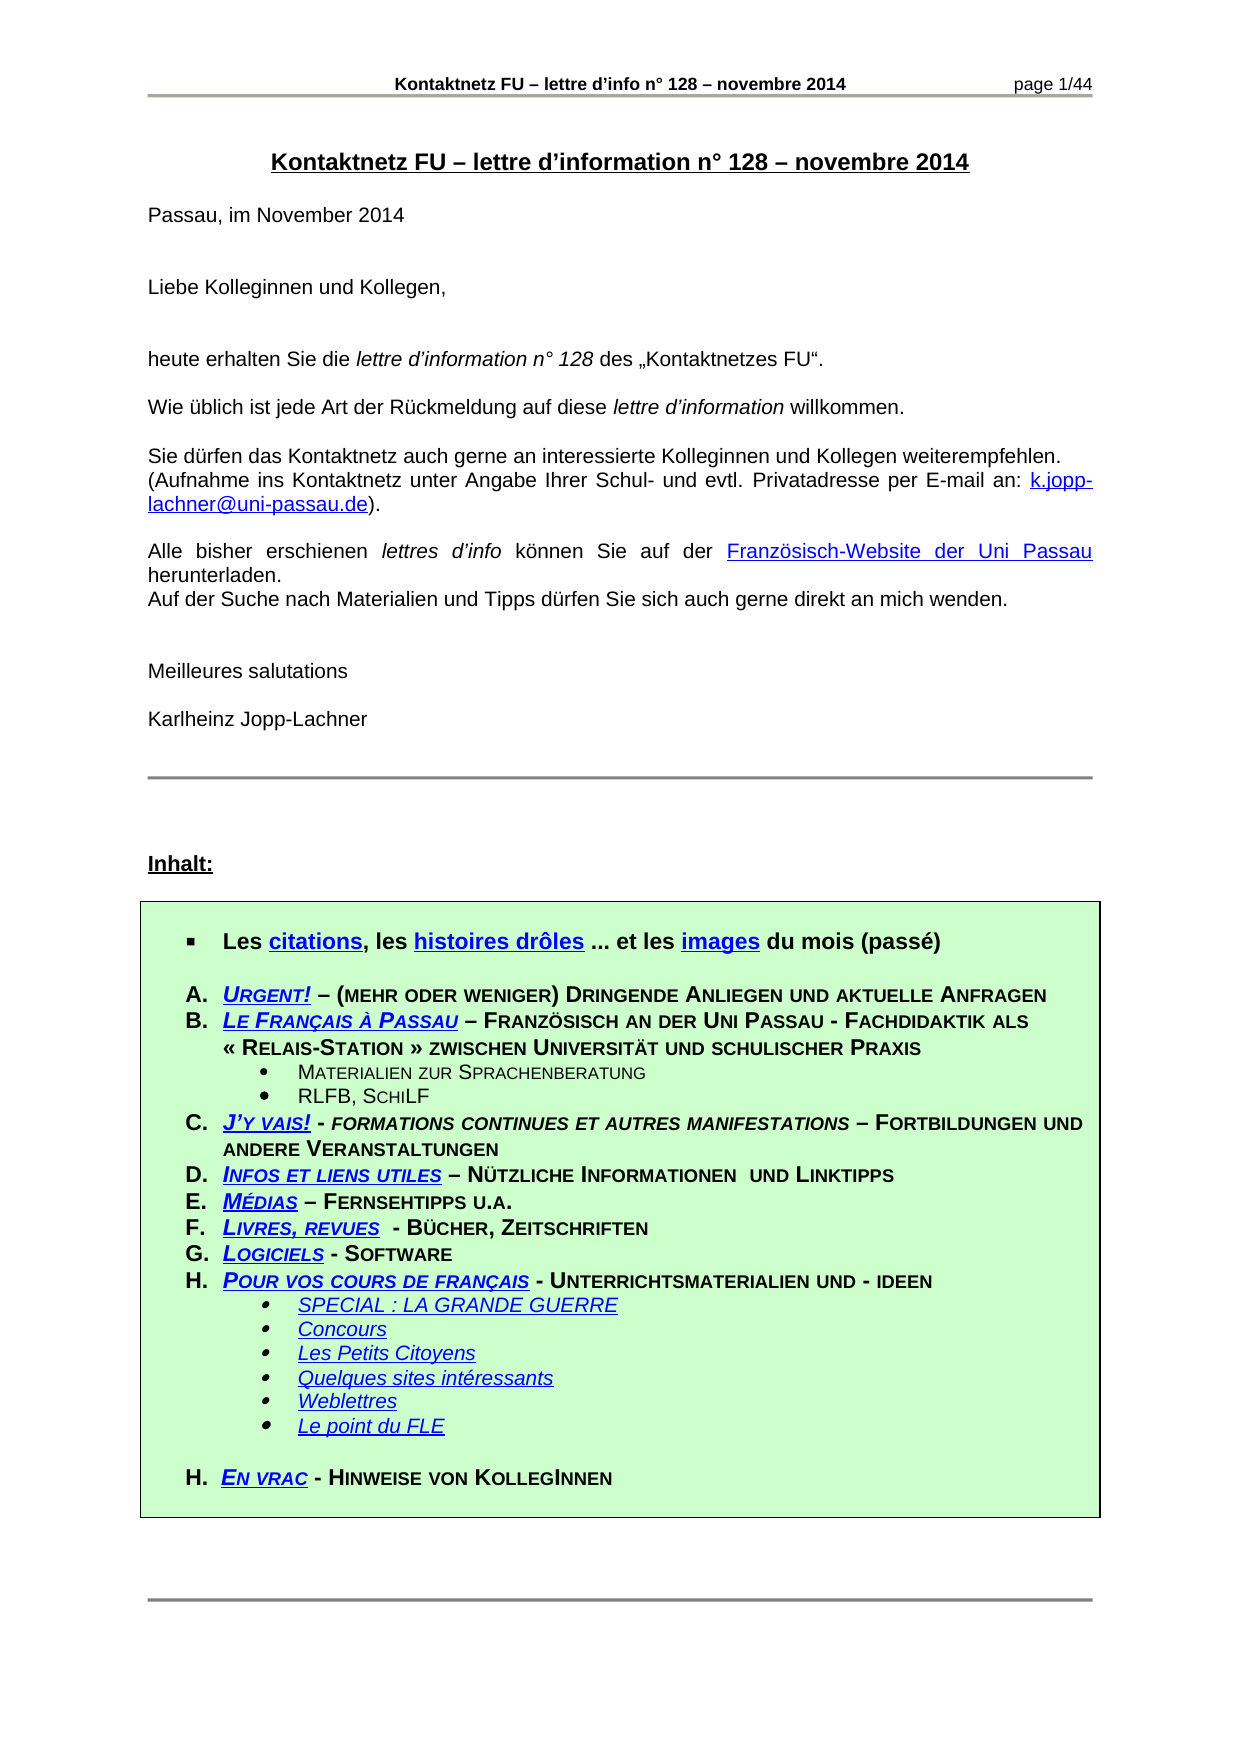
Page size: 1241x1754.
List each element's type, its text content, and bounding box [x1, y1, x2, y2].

text Passau, im November 2014 [148, 203, 1093, 227]
text (Aufnahme ins Kontaktnetz unter Angabe Ihrer Schul- und evtl. Privatadresse per E-mail an: k.jopp-lachner@uni-passau.de). [148, 467, 1093, 515]
text Karlheinz Jopp-Lachner [148, 707, 1093, 731]
text Liebe Kolleginnen und Kollegen, [148, 275, 1093, 299]
title Kontaktnetz FU – lettre d’information n° 128 – novembre 2014 [148, 148, 1093, 175]
table_header Les citations, les histoires drôles ... et les images du mois (passé) Urgent! – (mehr oder weniger) Dringende Anliegen und aktuelle Anfragen Le Français à Passau – Französisch an der Uni Passau - Fachdidaktik als « Relais-Station » zwischen Universität und schulischer Praxis Materialien zur Sprachenberatung RLFB, SchiLF J’y vais! - formations continues et autres manifestations – Fortbildungen und andere Veranstaltungen Infos et liens utiles – Nützliche Informationen und Linktipps Médias – Fernsehtipps u.a. Livres, revues - Bücher, Zeitschriften Logiciels - Software Pour vos cours de français - Unterrichtsmaterialien und - ideen SPECIAL : LA GRANDE GUERRE Concours Les Petits Citoyens Quelques sites intéressants Weblettres Le point du FLE H. En vrac - Hinweise von KollegInnen [141, 902, 1099, 1517]
text heute erhalten Sie die lettre d’information n° 128 des „Kontaktnetzes FU“. [148, 347, 1093, 371]
text Meilleures salutations [148, 659, 1093, 683]
text Inhalt: [148, 851, 1093, 876]
text Sie dürfen das Kontaktnetz auch gerne an interessierte Kolleginnen und Kollegen weiterempfehlen. [148, 443, 1093, 467]
text Wie üblich ist jede Art der Rückmeldung auf diese lettre d’information willkommen. [148, 394, 1093, 418]
text Auf der Suche nach Materialien und Tipps dürfen Sie sich auch gerne direkt an mich wenden. [148, 587, 1093, 611]
text Alle bisher erschienen lettres d’info können Sie auf der Französisch-Website der Uni Passau herunterladen. [148, 539, 1093, 587]
